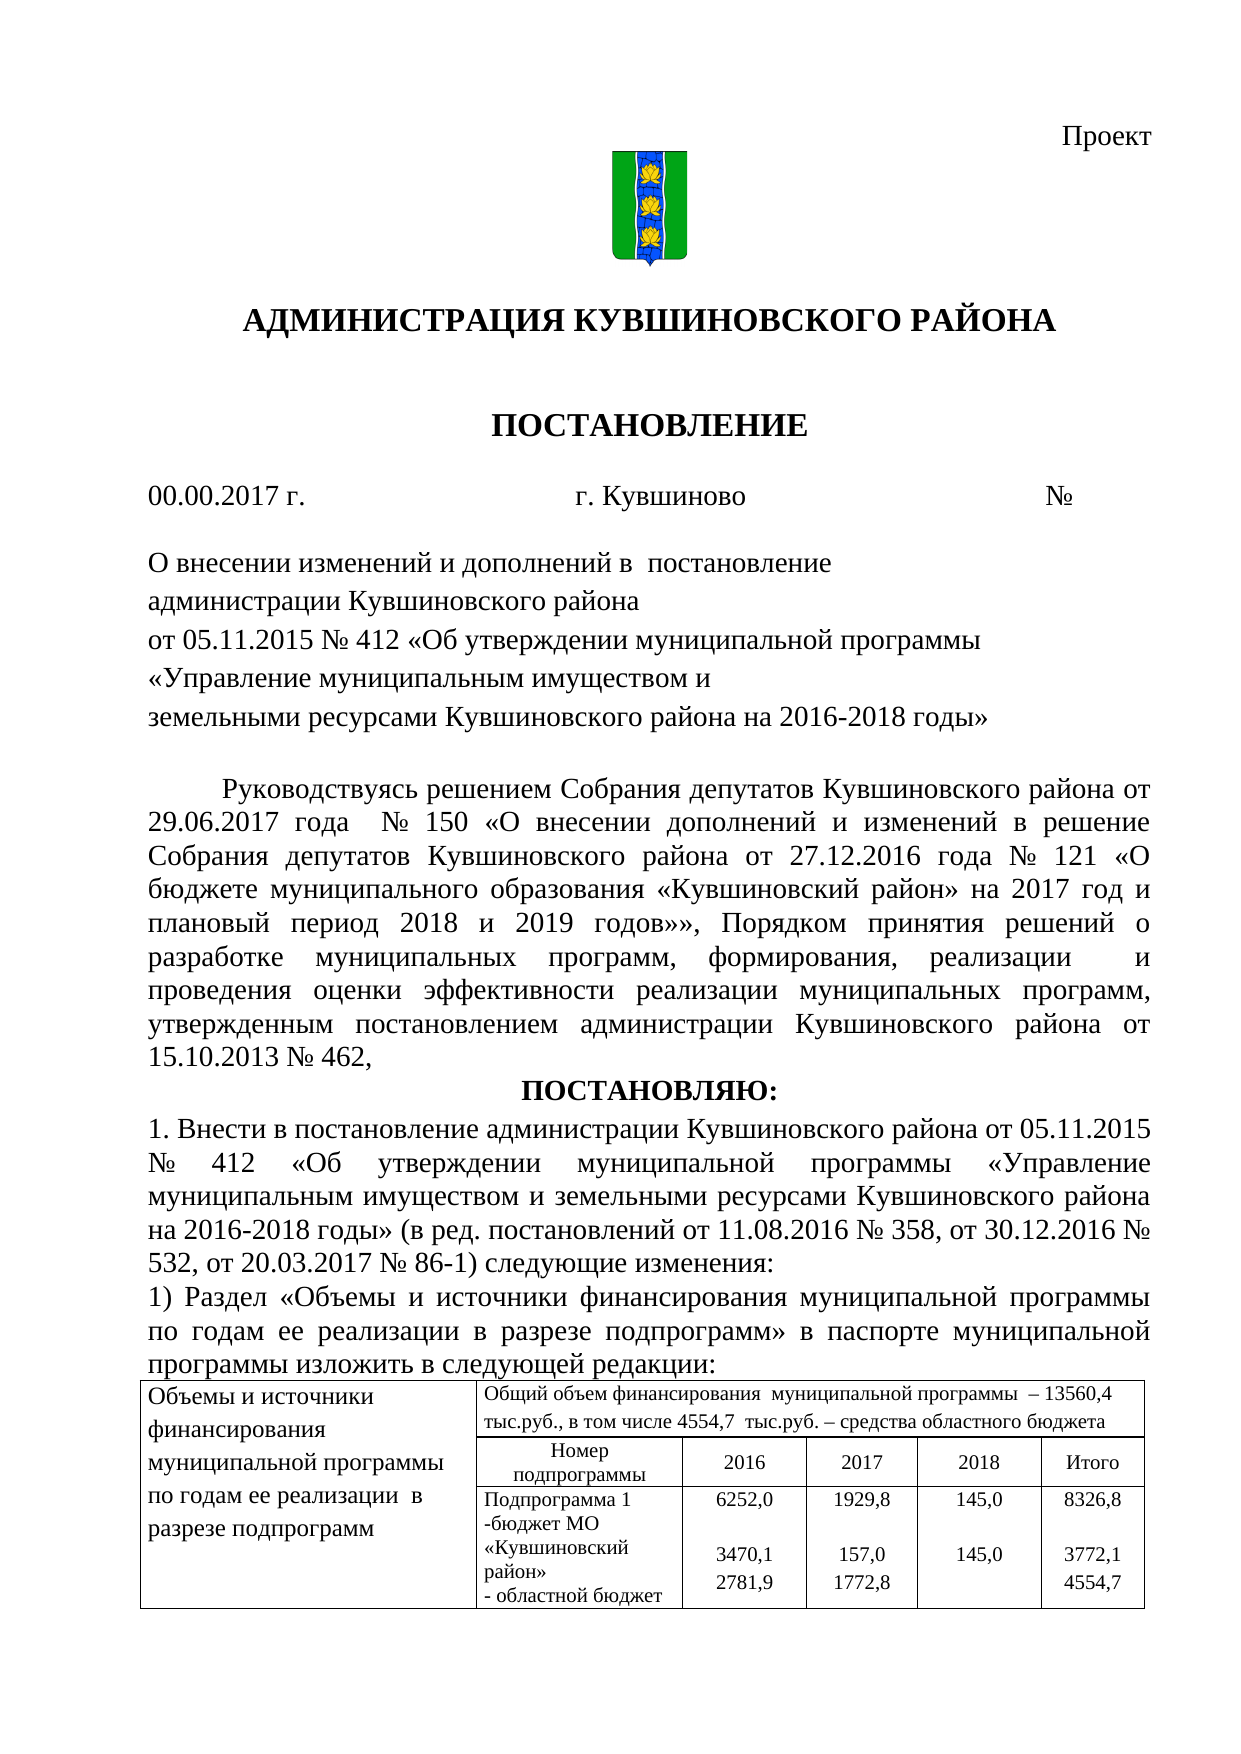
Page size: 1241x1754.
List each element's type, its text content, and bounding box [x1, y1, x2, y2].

text АДМИНИСТРАЦИЯ КУВШИНОВСКОГО РАЙОНА [148, 300, 1152, 339]
text 1. Внести в постановление администрации Кувшиновского района от 05.11.2015 № 412 «Об утверждении муниципальной программы «Управление муниципальным имуществом и земельными ресурсами Кувшиновского района на 2016-2018 годы» (в ред. постановлений от 11.08.2016 № 358, от 30.12.2016 № 532, от 20.03.2017 № 86-1) следующие изменения: [148, 1111, 1152, 1279]
text ПОСТАНОВЛЯЮ: [148, 1073, 1152, 1106]
text 00.00.2017 г. г. Кувшиново № [148, 478, 1152, 511]
table_header Объемы и источники финансирования муниципальной программы по годам ее реализации в разрезе подпрограмм [141, 1381, 476, 1607]
text Проект [148, 118, 1152, 152]
text О внесении изменений и дополнений в постановление [148, 545, 1152, 578]
text Руководствуясь решением Собрания депутатов Кувшиновского района от 29.06.2017 года № 150 «О внесении дополнений и изменений в решение Собрания депутатов Кувшиновского района от 27.12.2016 года № 121 «О бюджете муниципального образования «Кувшиновский район» на 2017 год и плановый период 2018 и 2019 годов»», Порядком принятия решений о разработке муниципальных программ, формирования, реализации и проведения оценки эффективности реализации муниципальных программ, утвержденным постановлением администрации Кувшиновского района от 15.10.2013 № 462, [148, 771, 1152, 1073]
table_cell 6252,0 3470,1 2781,9 [683, 1487, 806, 1607]
table_cell 145,0 145,0 [918, 1487, 1041, 1607]
picture [612, 151, 688, 267]
table_header Общий объем финансирования муниципальной программы – 13560,4 тыс.руб., в том числе 4554,7 тыс.руб. – средства областного бюджета [477, 1381, 1144, 1436]
table_cell Итого [1042, 1438, 1144, 1486]
table_cell 1929,8 157,0 1772,8 [807, 1487, 917, 1607]
table_cell 2017 [807, 1438, 917, 1486]
table_cell Подпрограмма 1 -бюджет МО «Кувшиновский район» - областной бюджет [477, 1487, 682, 1607]
text ПОСТАНОВЛЕНИЕ [148, 406, 1152, 444]
text от 05.11.2015 № 412 «Об утверждении муниципальной программы «Управление муниципальным имуществом и [148, 622, 1152, 694]
text земельными ресурсами Кувшиновского района на 2016-2018 годы» [148, 699, 1152, 732]
table_cell 8326,8 3772,1 4554,7 [1042, 1487, 1144, 1607]
table_cell 2018 [918, 1438, 1041, 1486]
table_cell Номер подпрограммы [477, 1438, 682, 1486]
text 1) Раздел «Объемы и источники финансирования муниципальной программы по годам ее реализации в разрезе подпрограмм» в паспорте муниципальной программы изложить в следующей редакции: [148, 1279, 1152, 1380]
text администрации Кувшиновского района [148, 583, 1152, 617]
table_cell 2016 [683, 1438, 806, 1486]
